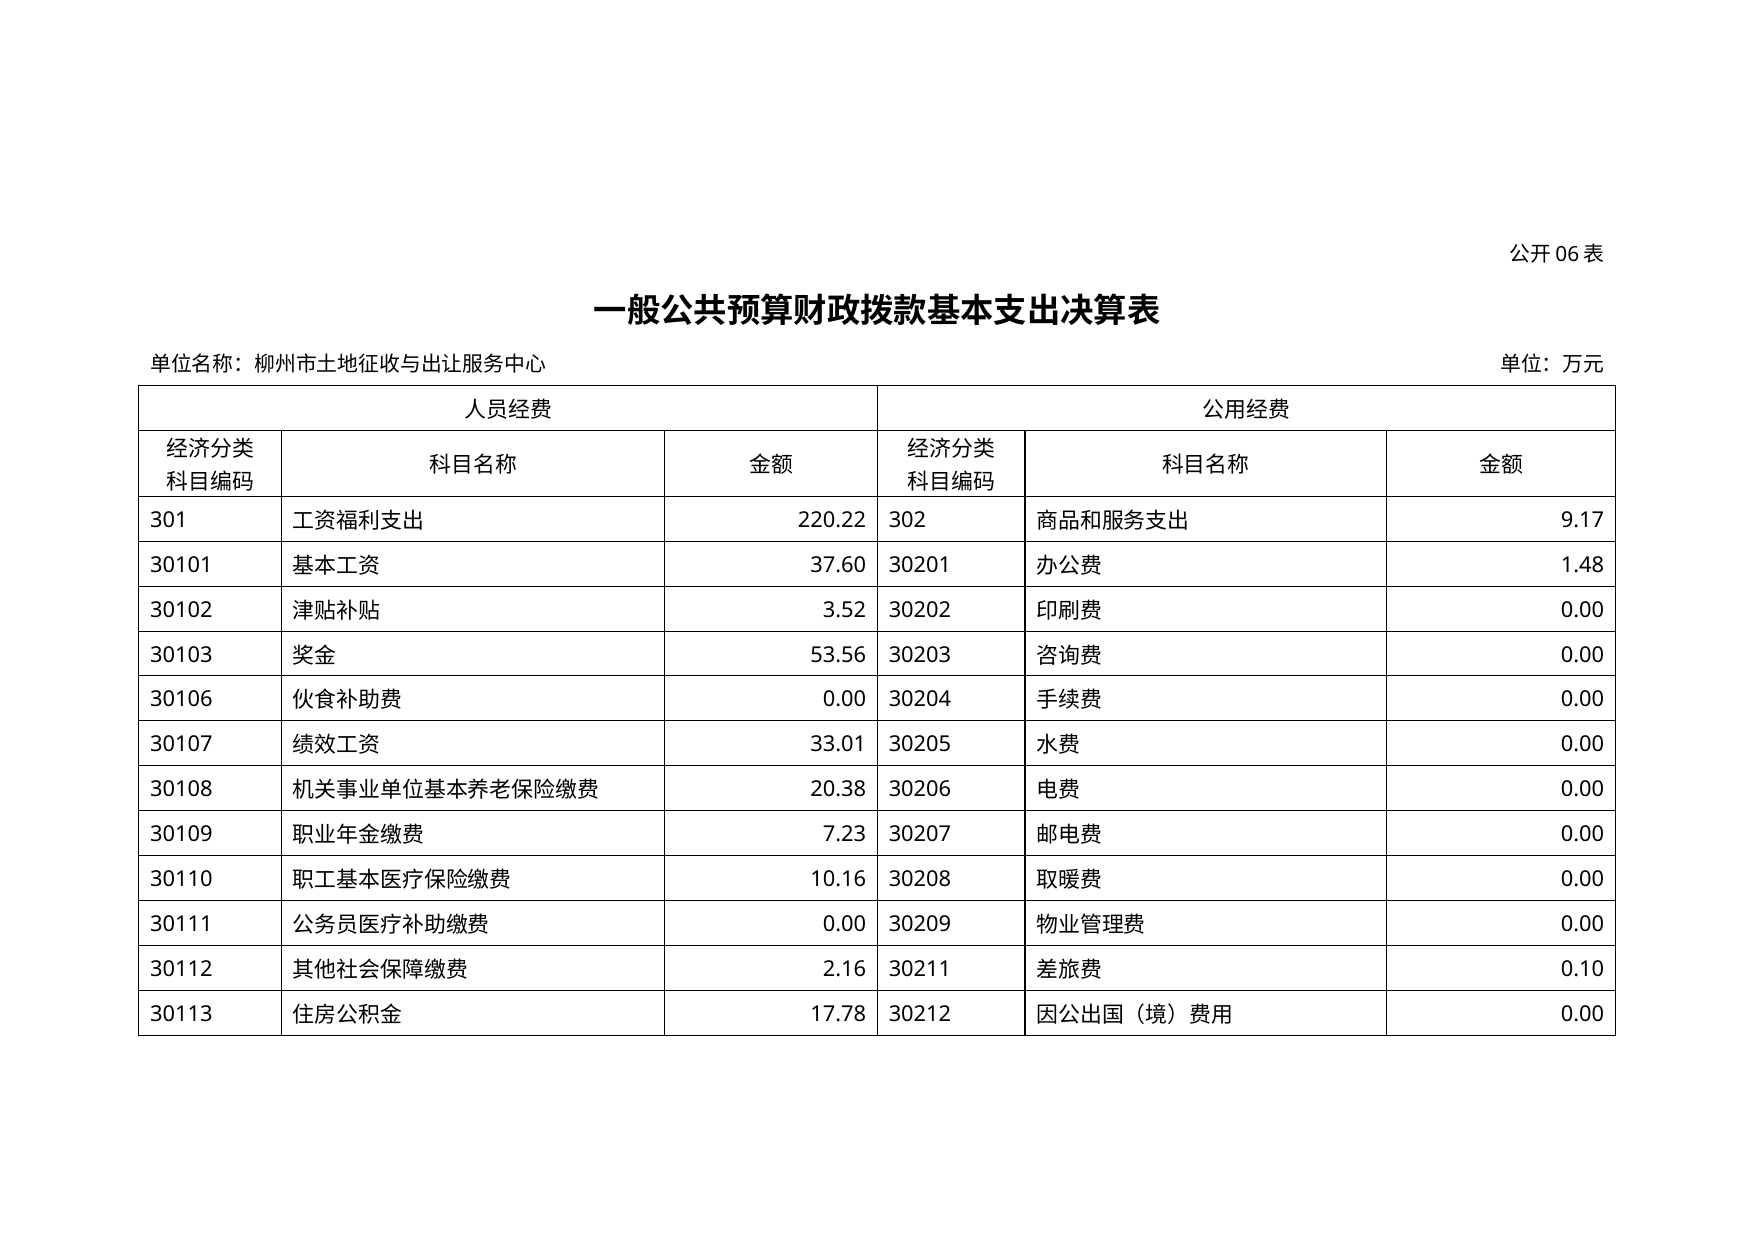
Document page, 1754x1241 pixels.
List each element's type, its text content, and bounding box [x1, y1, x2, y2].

table_cell 经济分类 科目编码 [139, 431, 281, 496]
table_cell 37.60 [665, 542, 877, 586]
table_cell 30113 [139, 991, 281, 1034]
table_cell 单位：万元 [1386, 340, 1615, 385]
table_cell 30211 [878, 946, 1024, 990]
table_cell 30108 [139, 766, 281, 810]
table_cell 30202 [878, 587, 1024, 631]
table_cell 0.00 [1387, 676, 1615, 720]
table_cell 商品和服务支出 [1026, 497, 1386, 541]
table_cell 30208 [878, 856, 1024, 900]
table_cell 因公出国（境）费用 [1026, 991, 1386, 1034]
table_cell 30106 [139, 676, 281, 720]
table_cell 住房公积金 [282, 991, 664, 1034]
table_cell 30102 [139, 587, 281, 631]
table_cell 1.48 [1387, 542, 1615, 586]
table_cell 7.23 [665, 811, 877, 855]
table_cell 科目名称 [1026, 431, 1386, 496]
table_cell 办公费 [1026, 542, 1386, 586]
table_cell 30110 [139, 856, 281, 900]
table_cell 邮电费 [1026, 811, 1386, 855]
table_cell 差旅费 [1026, 946, 1386, 990]
table_cell 绩效工资 [282, 721, 664, 765]
table_cell 物业管理费 [1026, 901, 1386, 945]
table_cell 伙食补助费 [282, 676, 664, 720]
table_cell 水费 [1026, 721, 1386, 765]
table_cell 17.78 [665, 991, 877, 1034]
table_cell 其他社会保障缴费 [282, 946, 664, 990]
table_cell 科目名称 [282, 431, 664, 496]
table_cell 2.16 [665, 946, 877, 990]
table_cell 职工基本医疗保险缴费 [282, 856, 664, 900]
table_cell 单位名称：柳州市土地征收与出让服务中心 [139, 340, 1386, 385]
table_cell 一般公共预算财政拨款基本支出决算表 [139, 275, 1615, 340]
table_cell 301 [139, 497, 281, 541]
table_cell 30112 [139, 946, 281, 990]
table_cell 金额 [1387, 431, 1615, 496]
table_cell 30207 [878, 811, 1024, 855]
table_cell 人员经费 [139, 386, 877, 430]
table_cell 基本工资 [282, 542, 664, 586]
table_cell 30204 [878, 676, 1024, 720]
table_cell 工资福利支出 [282, 497, 664, 541]
table_cell 0.10 [1387, 946, 1615, 990]
table_header 公开06表 [139, 230, 1615, 275]
table_cell 30107 [139, 721, 281, 765]
table_cell 机关事业单位基本养老保险缴费 [282, 766, 664, 810]
table_cell 0.00 [1387, 587, 1615, 631]
table_cell 10.16 [665, 856, 877, 900]
table_cell 30205 [878, 721, 1024, 765]
table_cell 金额 [665, 431, 877, 496]
table_cell 30206 [878, 766, 1024, 810]
table_cell 公用经费 [878, 386, 1615, 430]
table_cell 33.01 [665, 721, 877, 765]
table_cell 0.00 [665, 901, 877, 945]
table_cell 30212 [878, 991, 1024, 1034]
table_cell 奖金 [282, 632, 664, 675]
table_cell 9.17 [1387, 497, 1615, 541]
table_cell 0.00 [1387, 632, 1615, 675]
table_cell 30201 [878, 542, 1024, 586]
table_cell 302 [878, 497, 1024, 541]
table_cell 咨询费 [1026, 632, 1386, 675]
table_cell 220.22 [665, 497, 877, 541]
table_cell 0.00 [665, 676, 877, 720]
table_cell 公务员医疗补助缴费 [282, 901, 664, 945]
table_cell 津贴补贴 [282, 587, 664, 631]
table_cell 30101 [139, 542, 281, 586]
table_cell 0.00 [1387, 766, 1615, 810]
table_cell 30103 [139, 632, 281, 675]
table_cell 30109 [139, 811, 281, 855]
table_cell 0.00 [1387, 811, 1615, 855]
table_cell 20.38 [665, 766, 877, 810]
table_cell 0.00 [1387, 991, 1615, 1034]
table_cell 印刷费 [1026, 587, 1386, 631]
table_cell 手续费 [1026, 676, 1386, 720]
table_cell 30203 [878, 632, 1024, 675]
table_cell 0.00 [1387, 901, 1615, 945]
table_cell 0.00 [1387, 721, 1615, 765]
table_cell 30209 [878, 901, 1024, 945]
table_cell 30111 [139, 901, 281, 945]
table_cell 0.00 [1387, 856, 1615, 900]
table_cell 职业年金缴费 [282, 811, 664, 855]
table_cell 取暖费 [1026, 856, 1386, 900]
table_cell 电费 [1026, 766, 1386, 810]
table_cell 53.56 [665, 632, 877, 675]
table_cell 3.52 [665, 587, 877, 631]
table_cell 经济分类 科目编码 [878, 431, 1024, 496]
